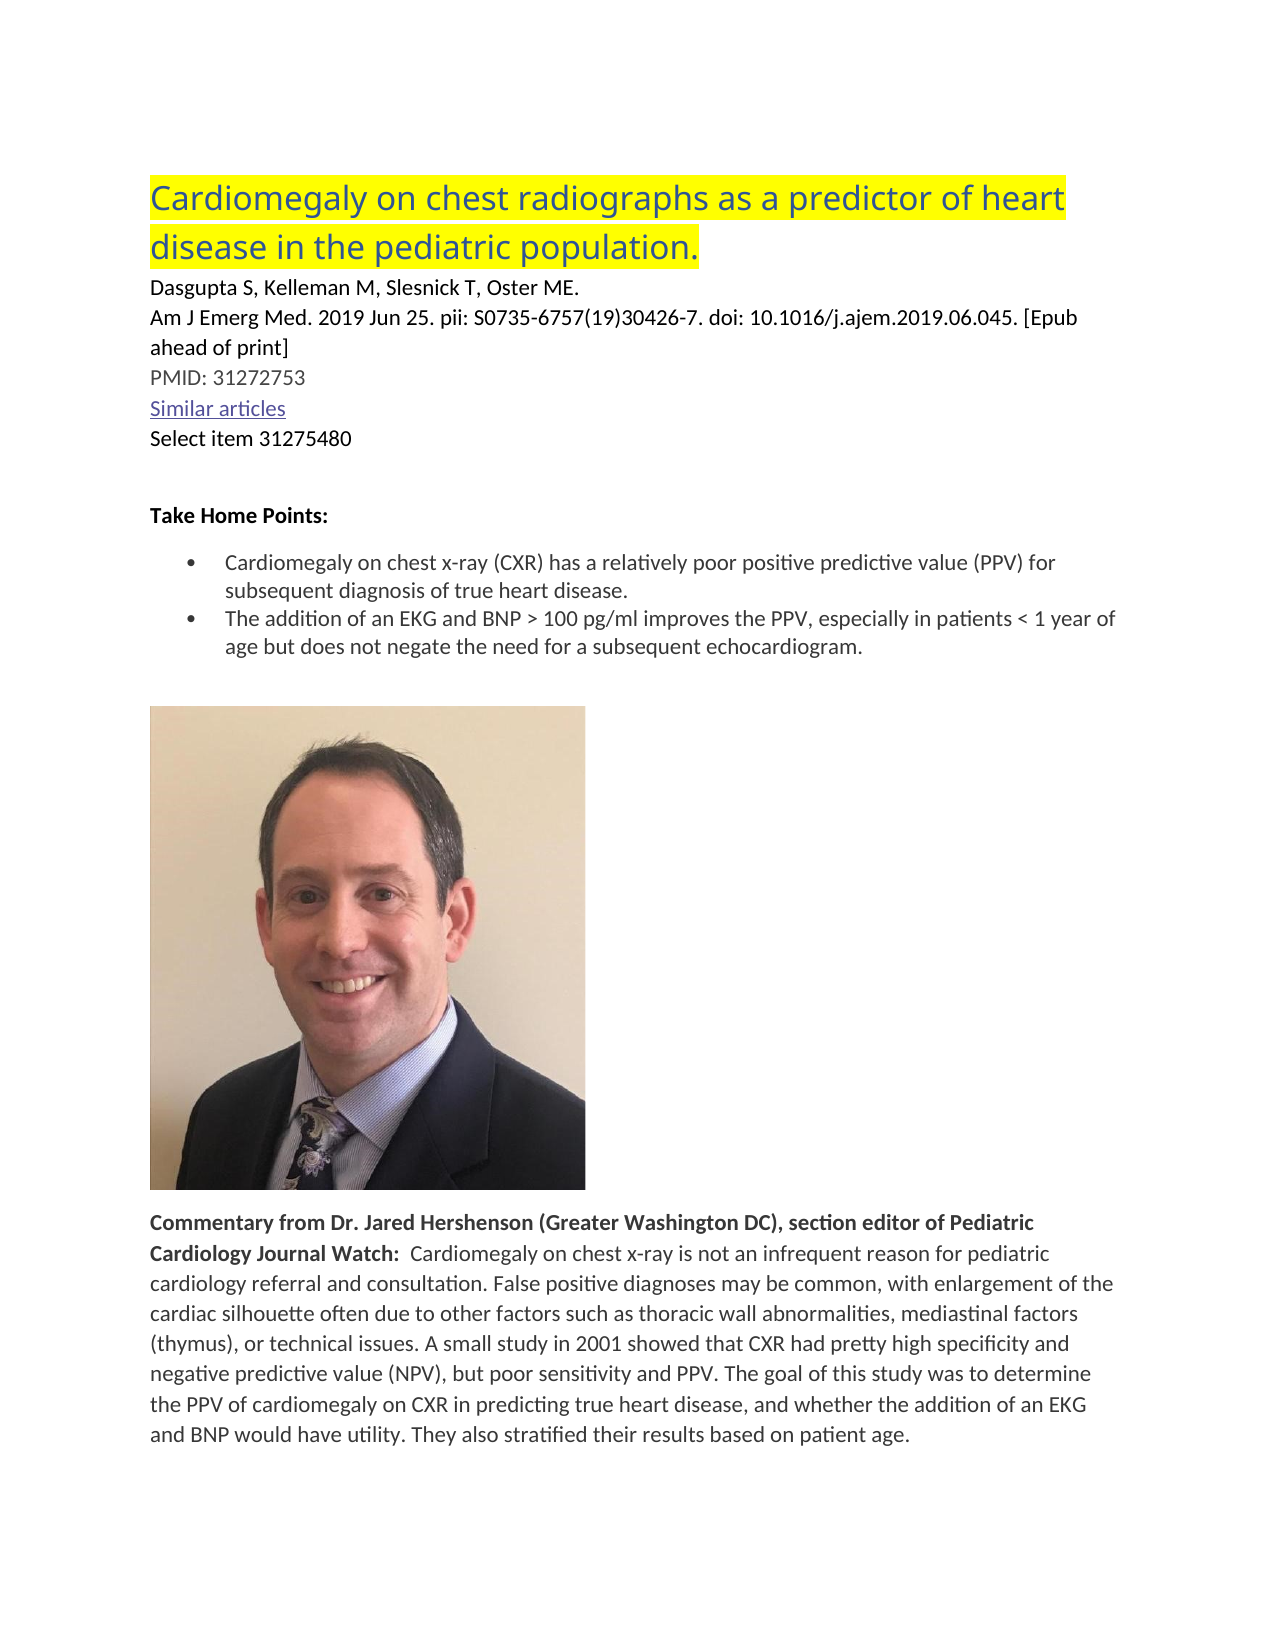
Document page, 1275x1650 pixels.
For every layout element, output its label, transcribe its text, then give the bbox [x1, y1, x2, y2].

text Take Home Points: [150, 501, 1125, 529]
text PMID: 31272753 [150, 363, 1125, 392]
text Dasgupta S, Kelleman M, Slesnick T, Oster ME. [150, 273, 1125, 301]
text Commentary from Dr. Jared Hershenson (Greater Washington DC), section editor of Pediatric Cardiology Journal Watch: Cardiomegaly on chest x-ray is not an infrequent reason for pediatric cardiology referral and consultation. False positive diagnoses may be common, with enlargement of the cardiac silhouette often due to other factors such as thoracic wall abnormalities, mediastinal factors (thymus), or technical issues. A small study in 2001 showed that CXR had pretty high specificity and negative predictive value (NPV), but poor sensitivity and PPV. The goal of this study was to determine the PPV of cardiomegaly on CXR in predicting true heart disease, and whether the addition of an EKG and BNP would have utility. They also stratified their results based on patient age. [150, 1208, 1125, 1448]
text Select item 31275480 [150, 424, 1125, 452]
text Am J Emerg Med. 2019 Jun 25. pii: S0735-6757(19)30426-7. doi: 10.1016/j.ajem.2019.06.045. [Epub ahead of print] [150, 303, 1125, 361]
subtitle Cardiomegaly on chest radiographs as a predictor of heart disease in the pediatric population. [150, 175, 1125, 269]
text Similar articles [150, 394, 1125, 422]
list The addition of an EKG and BNP > 100 pg/ml improves the PPV, especially in patients < 1 year of age but does not negate the need for a subsequent echocardiogram. [187, 604, 1125, 660]
picture [150, 706, 586, 1190]
list Cardiomegaly on chest x-ray (CXR) has a relatively poor positive predictive value (PPV) for subsequent diagnosis of true heart disease. [187, 548, 1125, 604]
